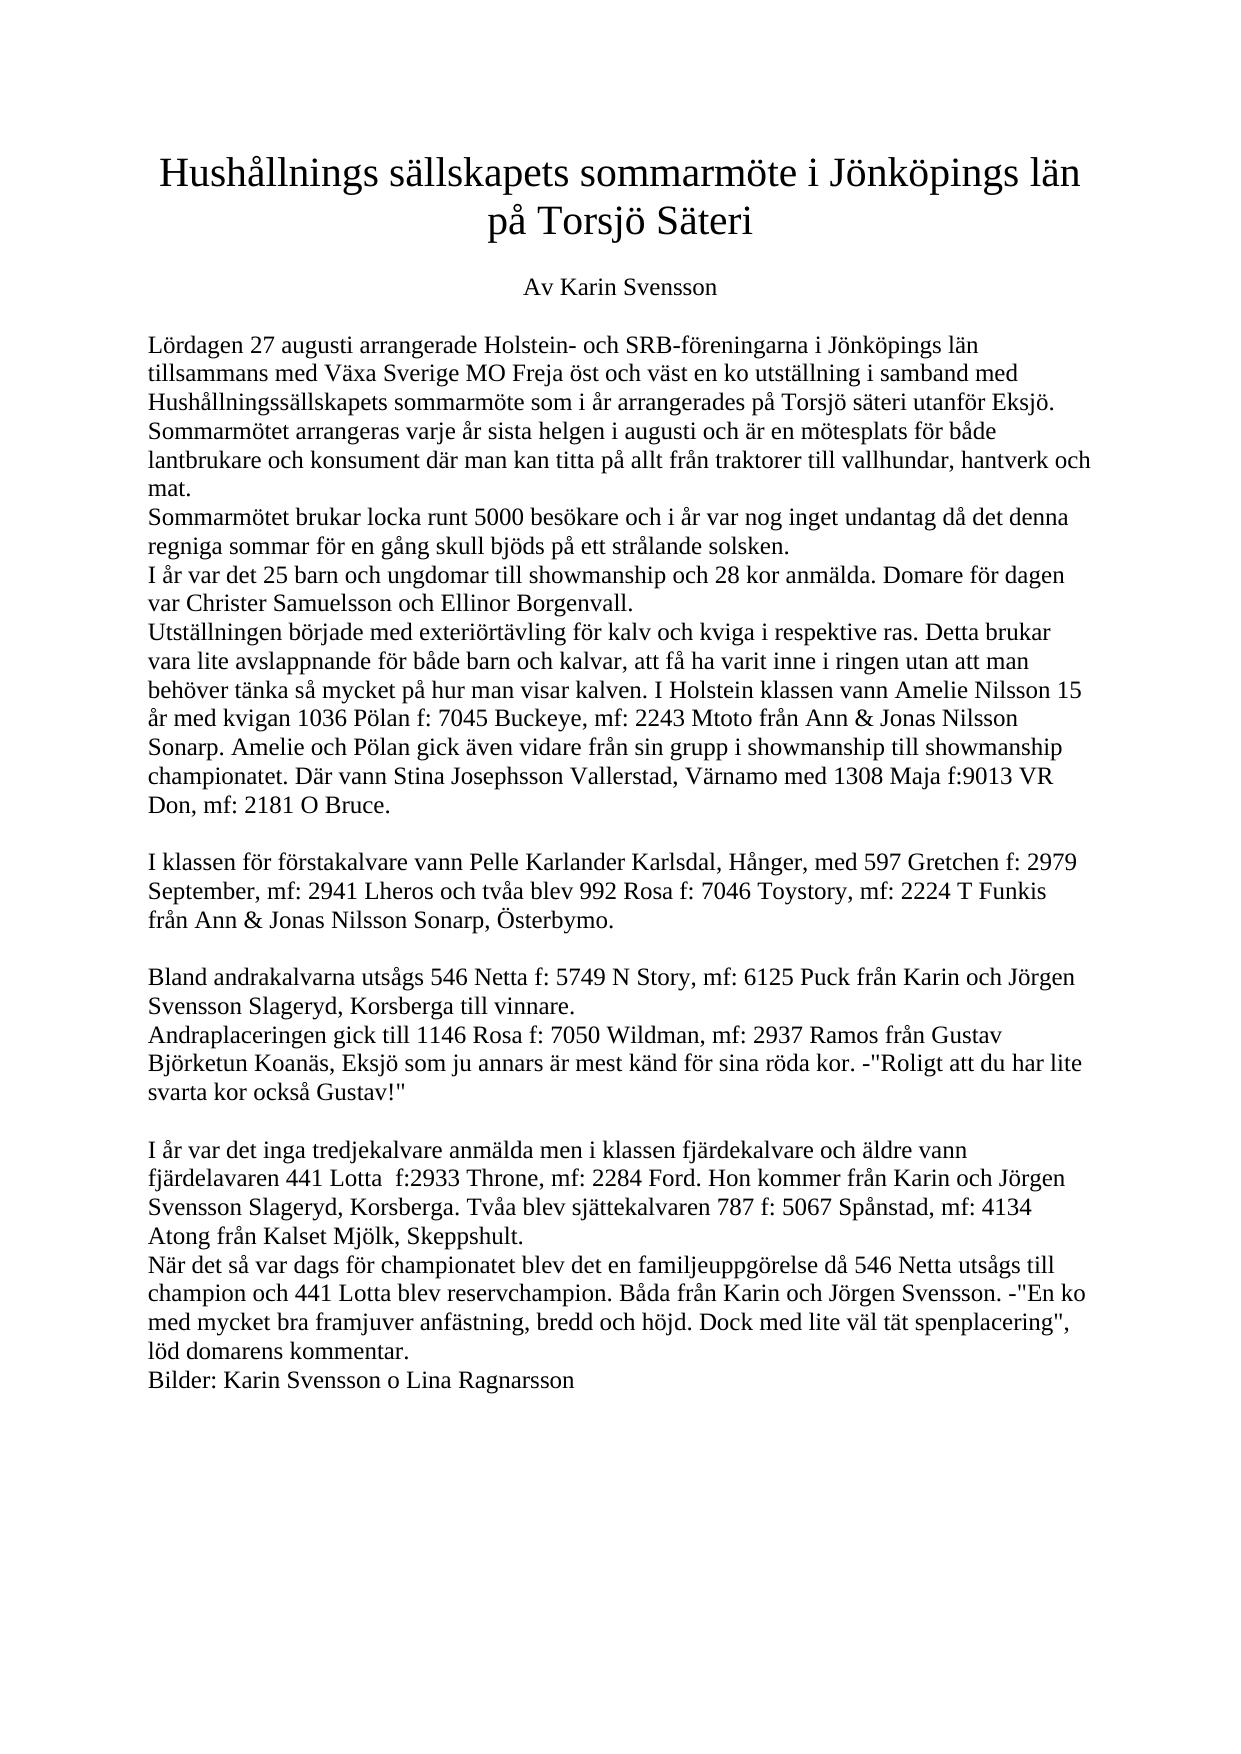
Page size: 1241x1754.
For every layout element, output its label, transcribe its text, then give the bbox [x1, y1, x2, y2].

text Utställningen började med exteriörtävling för kalv och kviga i respektive ras. Detta brukar vara lite avslappnande för både barn och kalvar, att få ha varit inne i ringen utan att man behöver tänka så mycket på hur man visar kalven. I Holstein klassen vann Amelie Nilsson 15 år med kvigan 1036 Pölan f: 7045 Buckeye, mf: 2243 Mtoto från Ann & Jonas Nilsson Sonarp. Amelie och Pölan gick även vidare från sin grupp i showmanship till showmanship championatet. Där vann Stina Josephsson Vallerstad, Värnamo med 1308 Maja f:9013 VR Don, mf: 2181 O Bruce. [148, 617, 1093, 818]
text Lördagen 27 augusti arrangerade Holstein- och SRB-föreningarna i Jönköpings län tillsammans med Växa Sverige MO Freja öst och väst en ko utställning i samband med Hushållningssällskapets sommarmöte som i år arrangerades på Torsjö säteri utanför Eksjö. Sommarmötet arrangeras varje år sista helgen i augusti och är en mötesplats för både lantbrukare och konsument där man kan titta på allt från traktorer till vallhundar, hantverk och mat. [148, 330, 1093, 502]
text Bilder: Karin Svensson o Lina Ragnarsson [148, 1365, 1093, 1393]
text När det så var dags för championatet blev det en familjeuppgörelse då 546 Netta utsågs till champion och 441 Lotta blev reservchampion. Båda från Karin och Jörgen Svensson. -"En ko med mycket bra framjuver anfästning, bredd och höjd. Dock med lite väl tät spenplacering", löd domarens kommentar. [148, 1250, 1093, 1365]
text Hushållnings sällskapets sommarmöte i Jönköpings län på Torsjö Säteri [148, 148, 1093, 243]
text Bland andrakalvarna utsågs 546 Netta f: 5749 N Story, mf: 6125 Puck från Karin och Jörgen Svensson Slageryd, Korsberga till vinnare. [148, 962, 1093, 1020]
text I klassen för förstakalvare vann Pelle Karlander Karlsdal, Hånger, med 597 Gretchen f: 2979 September, mf: 2941 Lheros och tvåa blev 992 Rosa f: 7046 Toystory, mf: 2224 T Funkis från Ann & Jonas Nilsson Sonarp, Österbymo. [148, 847, 1093, 933]
text I år var det 25 barn och ungdomar till showmanship och 28 kor anmälda. Domare för dagen var Christer Samuelsson och Ellinor Borgenvall. [148, 560, 1093, 617]
text Av Karin Svensson [148, 272, 1093, 301]
text Andraplaceringen gick till 1146 Rosa f: 7050 Wildman, mf: 2937 Ramos från Gustav Björketun Koanäs, Eksjö som ju annars är mest känd för sina röda kor. -"Roligt att du har lite svarta kor också Gustav!" [148, 1020, 1093, 1106]
text Sommarmötet brukar locka runt 5000 besökare och i år var nog inget undantag då det denna regniga sommar för en gång skull bjöds på ett strålande solsken. [148, 502, 1093, 560]
text I år var det inga tredjekalvare anmälda men i klassen fjärdekalvare och äldre vann fjärdelavaren 441 Lotta f:2933 Throne, mf: 2284 Ford. Hon kommer från Karin och Jörgen Svensson Slageryd, Korsberga. Tvåa blev sjättekalvaren 787 f: 5067 Spånstad, mf: 4134 Atong från Kalset Mjölk, Skeppshult. [148, 1135, 1093, 1250]
